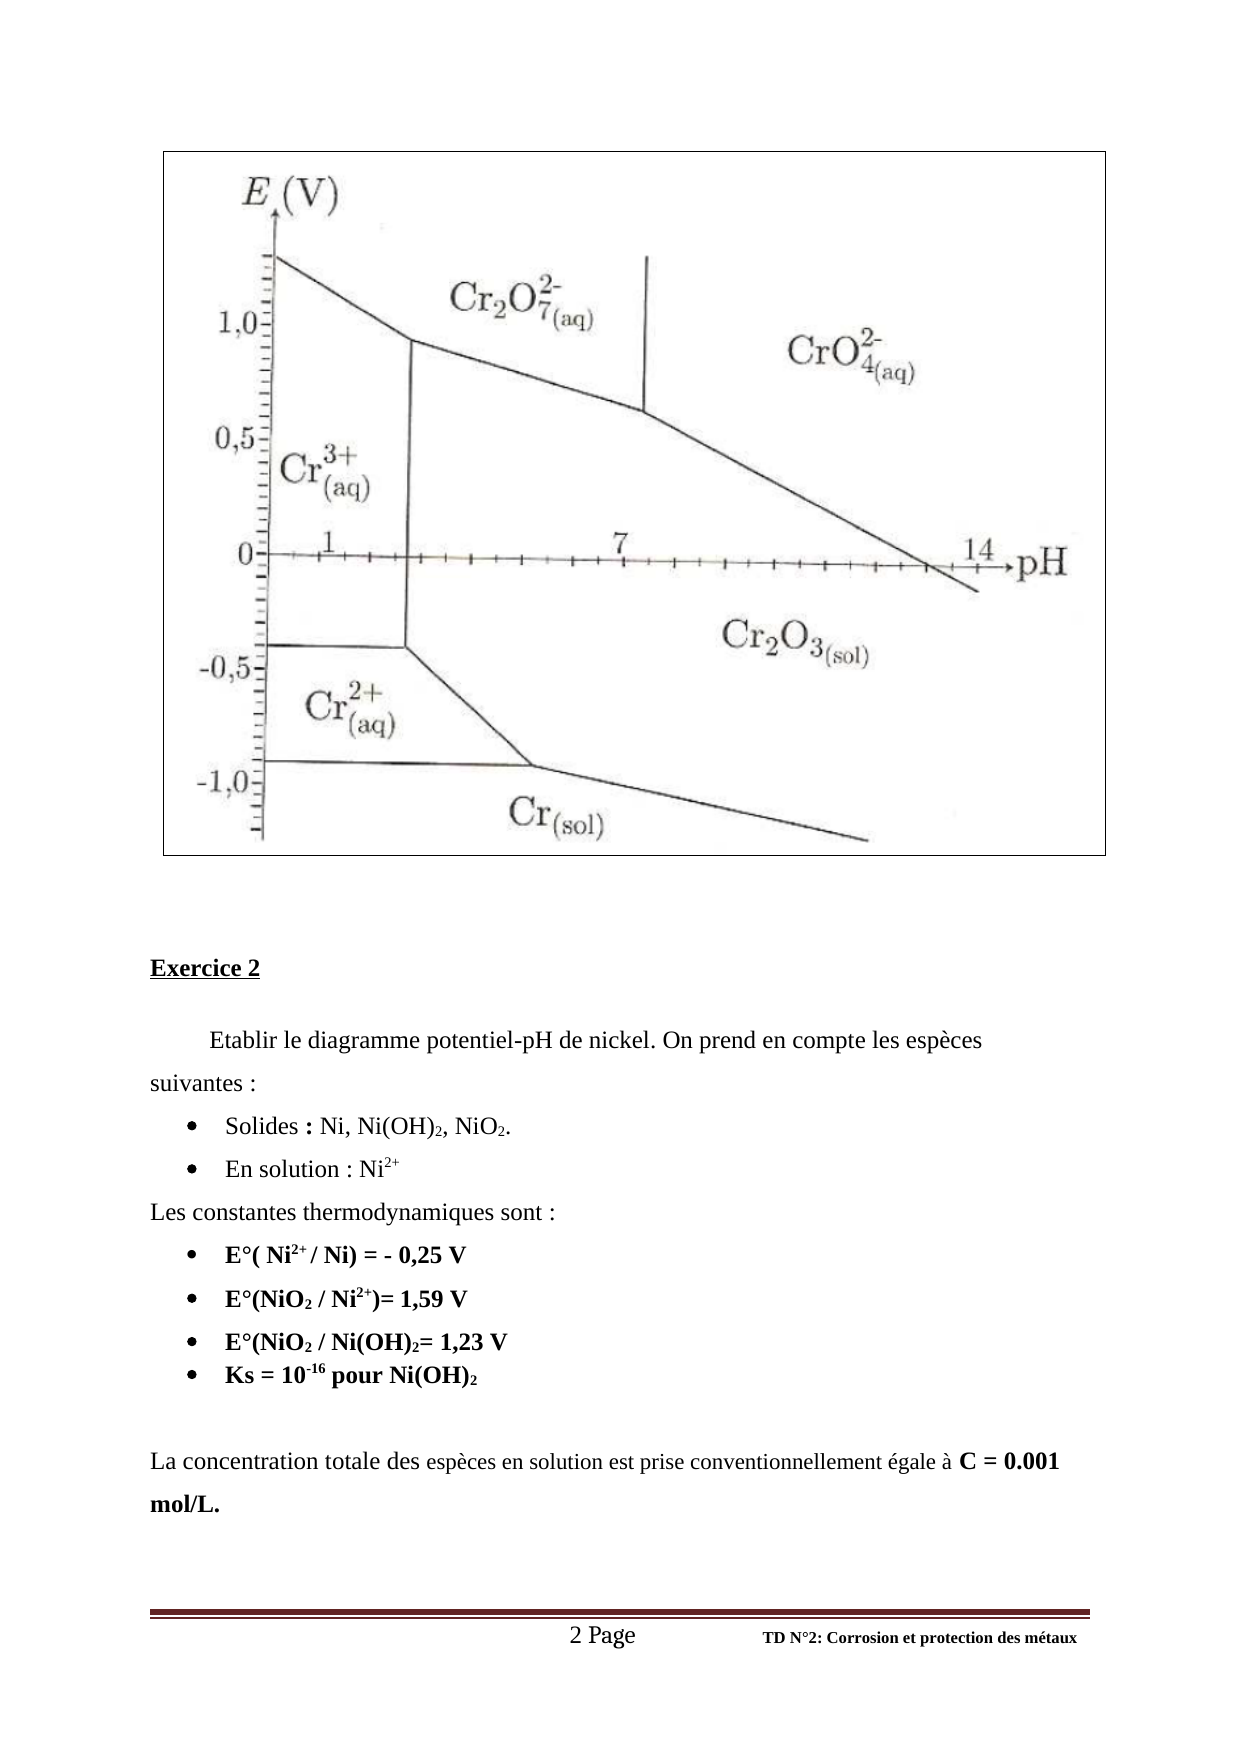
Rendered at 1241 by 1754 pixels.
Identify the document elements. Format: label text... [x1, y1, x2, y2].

list Solides : Ni, Ni(OH)2, NiO2. [187, 1111, 1090, 1140]
text Les constantes thermodynamiques sont : [150, 1197, 1090, 1226]
list E°(NiO2 / Ni2+)= 1,59 V [187, 1284, 1090, 1312]
text La concentration totale des espèces en solution est prise conventionnellement égale à C = 0.001 mol/L. [150, 1446, 1090, 1518]
text Etablir le diagramme potentiel-pH de nickel. On prend en compte les espèces suivantes : [150, 1025, 1090, 1097]
picture [164, 152, 1105, 855]
list En solution : Ni2+ [187, 1154, 1090, 1183]
text Exercice 2 [150, 953, 1090, 982]
list E°( Ni2+ / Ni) = - 0,25 V [187, 1241, 1090, 1269]
list E°(NiO2 / Ni(OH)2= 1,23 V [187, 1327, 1090, 1356]
list Ks = 10-16 pour Ni(OH)2 [187, 1360, 1090, 1389]
